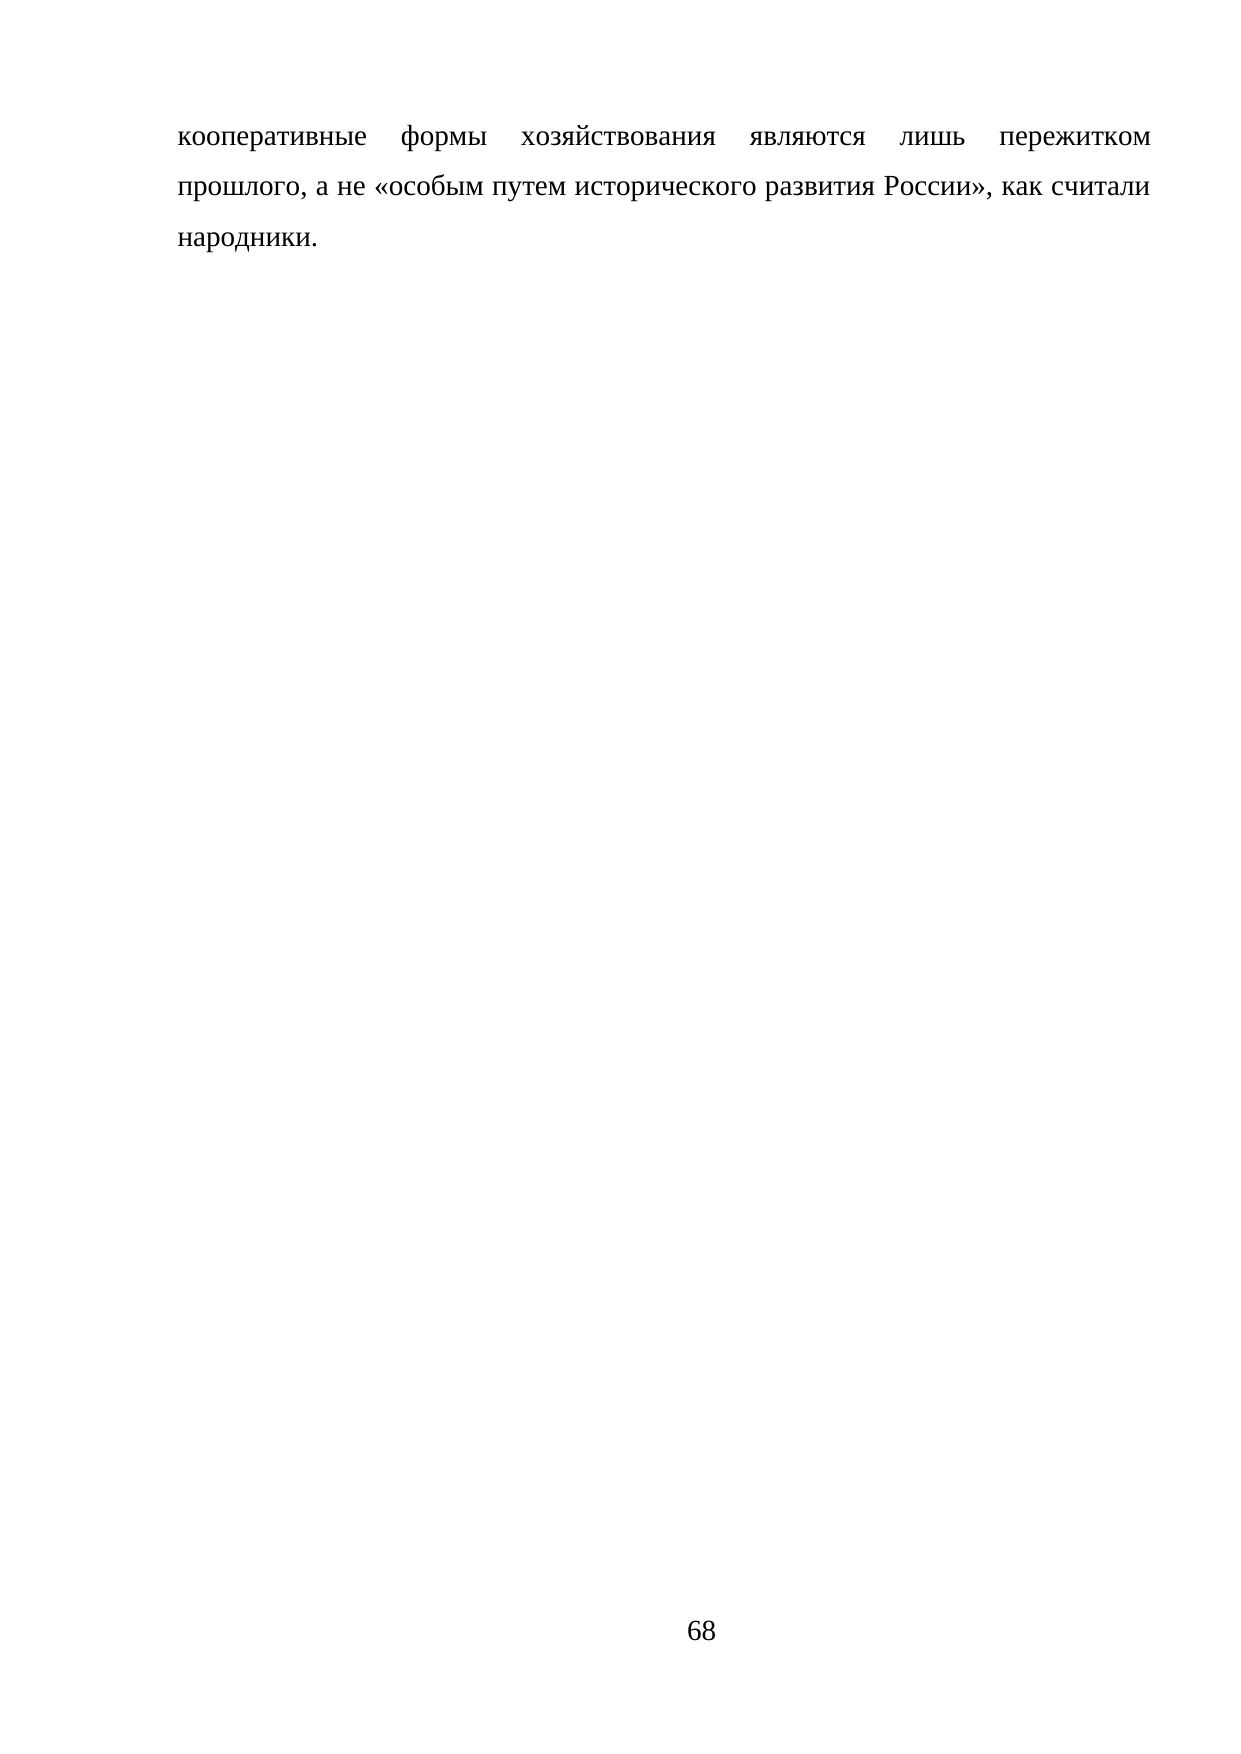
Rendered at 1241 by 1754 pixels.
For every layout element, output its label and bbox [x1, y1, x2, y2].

text [177, 118, 1152, 252]
